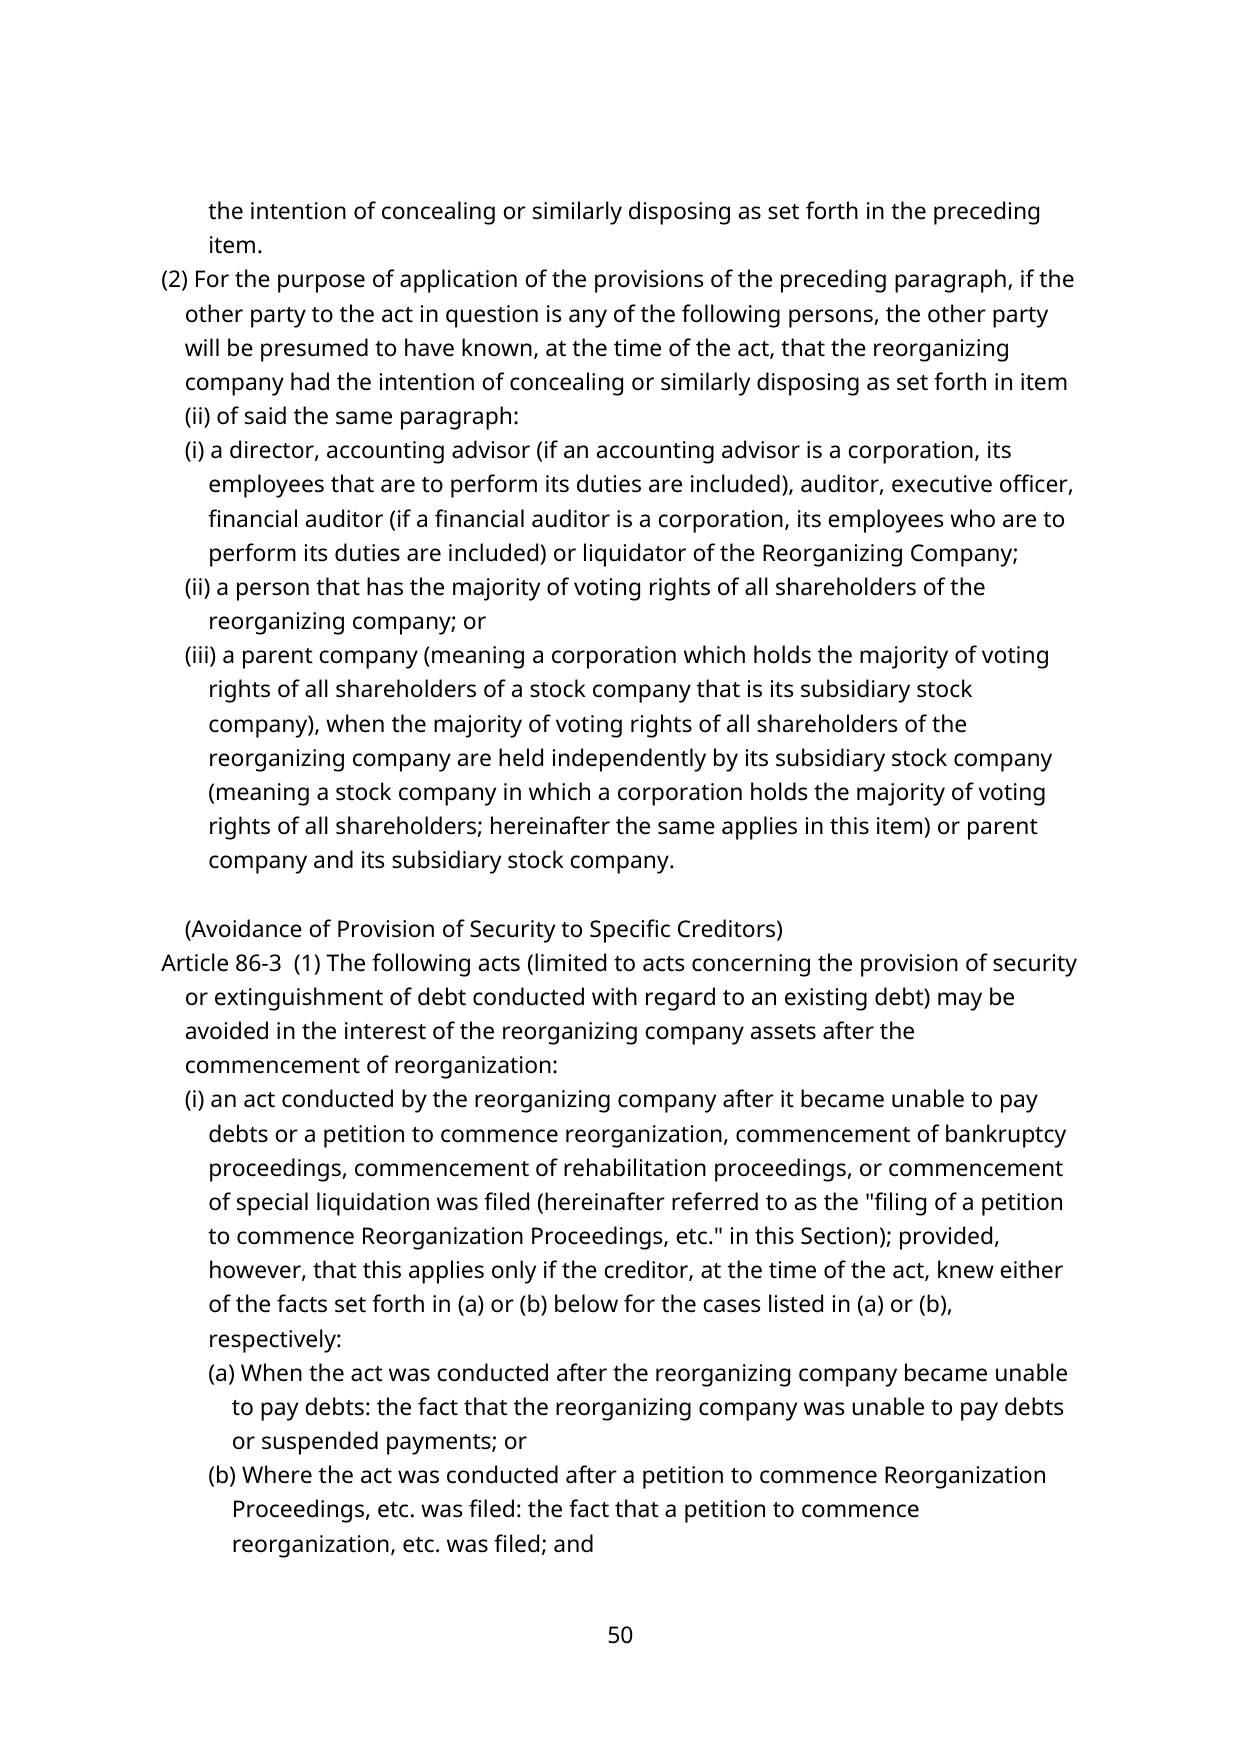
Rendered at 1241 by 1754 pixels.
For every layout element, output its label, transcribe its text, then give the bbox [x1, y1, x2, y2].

text (a) When the act was conducted after the reorganizing company became unable to pay debts: the fact that the reorganizing company was unable to pay debts or suspended payments; or [207, 1355, 1079, 1458]
text (Avoidance of Provision of Security to Specific Creditors) [184, 911, 1079, 945]
text (iii) a parent company (meaning a corporation which holds the majority of voting rights of all shareholders of a stock company that is its subsidiary stock company), when the majority of voting rights of all shareholders of the reorganizing company are held independently by its subsidiary stock company (meaning a stock company in which a corporation holds the majority of voting rights of all shareholders; hereinafter the same applies in this item) or parent company and its subsidiary stock company. [184, 638, 1079, 877]
text (i) a director, accounting advisor (if an accounting advisor is a corporation, its employees that are to perform its duties are included), auditor, executive officer, financial auditor (if a financial auditor is a corporation, its employees who are to perform its duties are included) or liquidator of the Reorganizing Company; [184, 433, 1079, 569]
text (ii) a person that has the majority of voting rights of all shareholders of the reorganizing company; or [184, 569, 1079, 638]
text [184, 194, 1079, 262]
text (b) Where the act was conducted after a petition to commence Reorganization Proceedings, etc. was filed: the fact that a petition to commence reorganization, etc. was filed; and [207, 1458, 1079, 1560]
text Article 86-3 (1) The following acts (limited to acts concerning the provision of security or extinguishment of debt conducted with regard to an existing debt) may be avoided in the interest of the reorganizing company assets after the commencement of reorganization: [161, 945, 1079, 1082]
text (2) For the purpose of application of the provisions of the preceding paragraph, if the other party to the act in question is any of the following persons, the other party will be presumed to have known, at the time of the act, that the reorganizing company had the intention of concealing or similarly disposing as set forth in item (ii) of said the same paragraph: [161, 262, 1079, 433]
text (i) an act conducted by the reorganizing company after it became unable to pay debts or a petition to commence reorganization, commencement of bankruptcy proceedings, commencement of rehabilitation proceedings, or commencement of special liquidation was filed (hereinafter referred to as the "filing of a petition to commence Reorganization Proceedings, etc." in this Section); provided, however, that this applies only if the creditor, at the time of the act, knew either of the facts set forth in (a) or (b) below for the cases listed in (a) or (b), respectively: [184, 1082, 1079, 1355]
